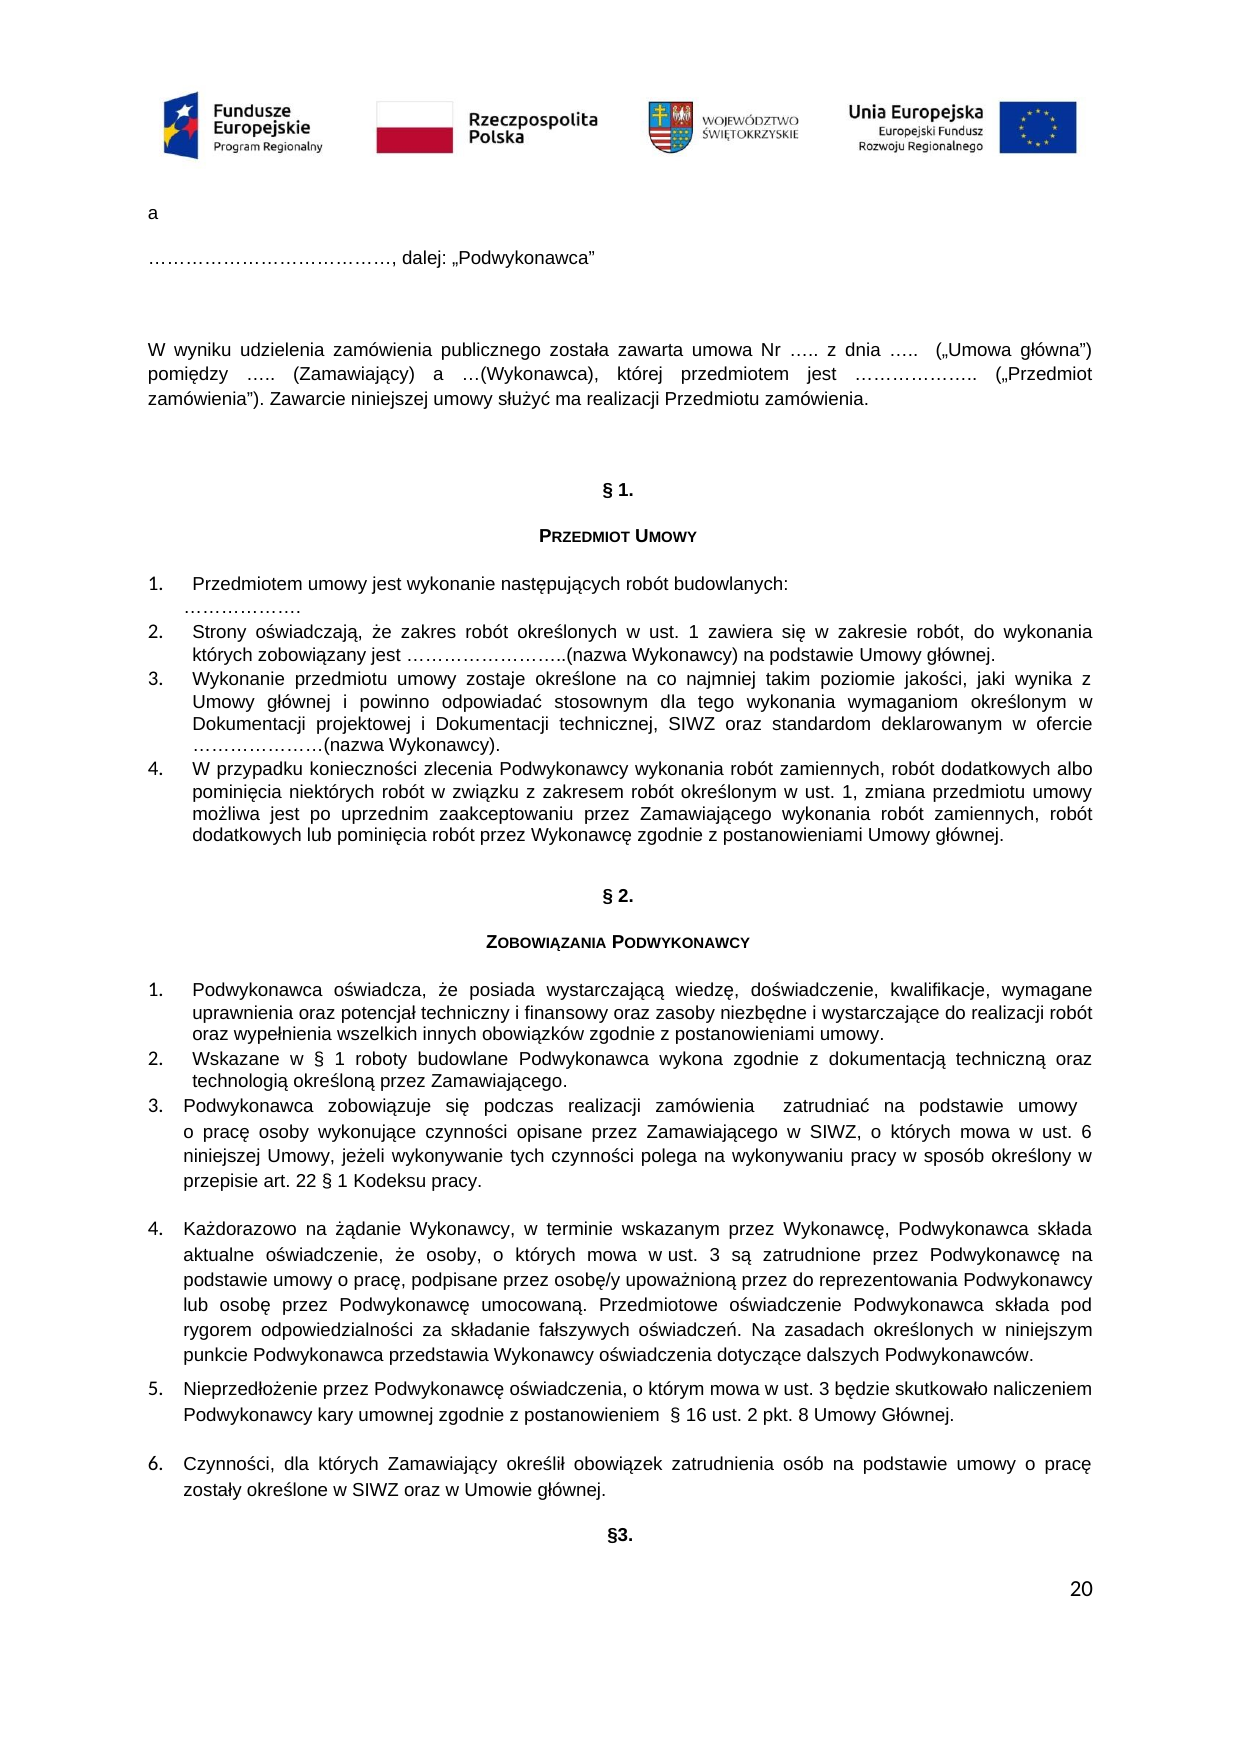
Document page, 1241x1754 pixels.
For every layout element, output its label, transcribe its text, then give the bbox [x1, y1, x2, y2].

list Podwykonawca zobowiązuje się podczas realizacji zamówienia zatrudniać na podstawie umowy o pracę osoby wykonujące czynności opisane przez Zamawiającego w SIWZ, o których mowa w ust. 6 niniejszej Umowy, jeżeli wykonywanie tych czynności polega na wykonywaniu pracy w sposób określony w przepisie art. 22 § 1 Kodeksu pracy. [148, 1092, 1093, 1192]
list Wskazane w § 1 roboty budowlane Podwykonawca wykona zgodnie z dokumentacją techniczną oraz technologią określoną przez Zamawiającego. [148, 1045, 1093, 1092]
picture [147, 73, 1093, 177]
list Czynności, dla których Zamawiający określił obowiązek zatrudnienia osób na podstawie umowy o pracę zostały określone w SIWZ oraz w Umowie głównej. [148, 1450, 1093, 1500]
text Przedmiot Umowy [148, 525, 1088, 546]
text §3. [148, 1524, 1093, 1546]
text § 1. [148, 479, 1088, 501]
list Każdorazowo na żądanie Wykonawcy, w terminie wskazanym przez Wykonawcę, Podwykonawca składa aktualne oświadczenie, że osoby, o których mowa w ust. 3 są zatrudnione przez Podwykonawcę na podstawie umowy o pracę, podpisane przez osobę/y upoważnioną przez do reprezentowania Podwykonawcy lub osobę przez Podwykonawcę umocowaną. Przedmiotowe oświadczenie Podwykonawca składa pod rygorem odpowiedzialności za składanie fałszywych oświadczeń. Na zasadach określonych w niniejszym punkcie Podwykonawca przedstawia Wykonawcy oświadczenia dotyczące dalszych Podwykonawców. [148, 1216, 1093, 1365]
list Przedmiotem umowy jest wykonanie następujących robót budowlanych: [148, 571, 1093, 596]
list W przypadku konieczności zlecenia Podwykonawcy wykonania robót zamiennych, robót dodatkowych albo pominięcia niektórych robót w związku z zakresem robót określonym w ust. 1, zmiana przedmiotu umowy możliwa jest po uprzednim zaakceptowaniu przez Zamawiającego wykonania robót zamiennych, robót dodatkowych lub pominięcia robót przez Wykonawcę zgodnie z postanowieniami Umowy głównej. [148, 756, 1093, 846]
list Strony oświadczają, że zakres robót określonych w ust. 1 zawiera się w zakresie robót, do wykonania których zobowiązany jest ……………………..(nazwa Wykonawcy) na podstawie Umowy głównej. [148, 618, 1093, 666]
text …………………………………, dalej: „Podwykonawca” [148, 247, 1093, 269]
text a [148, 202, 1093, 223]
list ………………. [183, 596, 1093, 617]
list Podwykonawca oświadcza, że posiada wystarczającą wiedzę, doświadczenie, kwalifikacje, wymagane uprawnienia oraz potencjał techniczny i finansowy oraz zasoby niezbędne i wystarczające do realizacji robót oraz wypełnienia wszelkich innych obowiązków zgodnie z postanowieniami umowy. [148, 976, 1093, 1045]
text Zobowiązania Podwykonawcy [148, 931, 1088, 952]
text W wyniku udzielenia zamówienia publicznego została zawarta umowa Nr ….. z dnia ….. („Umowa główna”) pomiędzy ….. (Zamawiający) a …(Wykonawca), której przedmiotem jest ……………….. („Przedmiot zamówienia”). Zawarcie niniejszej umowy służyć ma realizacji Przedmiotu zamówienia. [148, 338, 1093, 409]
list Nieprzedłożenie przez Podwykonawcę oświadczenia, o którym mowa w ust. 3 będzie skutkowało naliczeniem Podwykonawcy kary umownej zgodnie z postanowieniem § 16 ust. 2 pkt. 8 Umowy Głównej. [148, 1375, 1093, 1426]
text § 2. [148, 885, 1088, 907]
list Wykonanie przedmiotu umowy zostaje określone na co najmniej takim poziomie jakości, jaki wynika z Umowy głównej i powinno odpowiadać stosownym dla tego wykonania wymaganiom określonym w Dokumentacji projektowej i Dokumentacji technicznej, SIWZ oraz standardom deklarowanym w ofercie …………………(nazwa Wykonawcy). [148, 666, 1093, 756]
